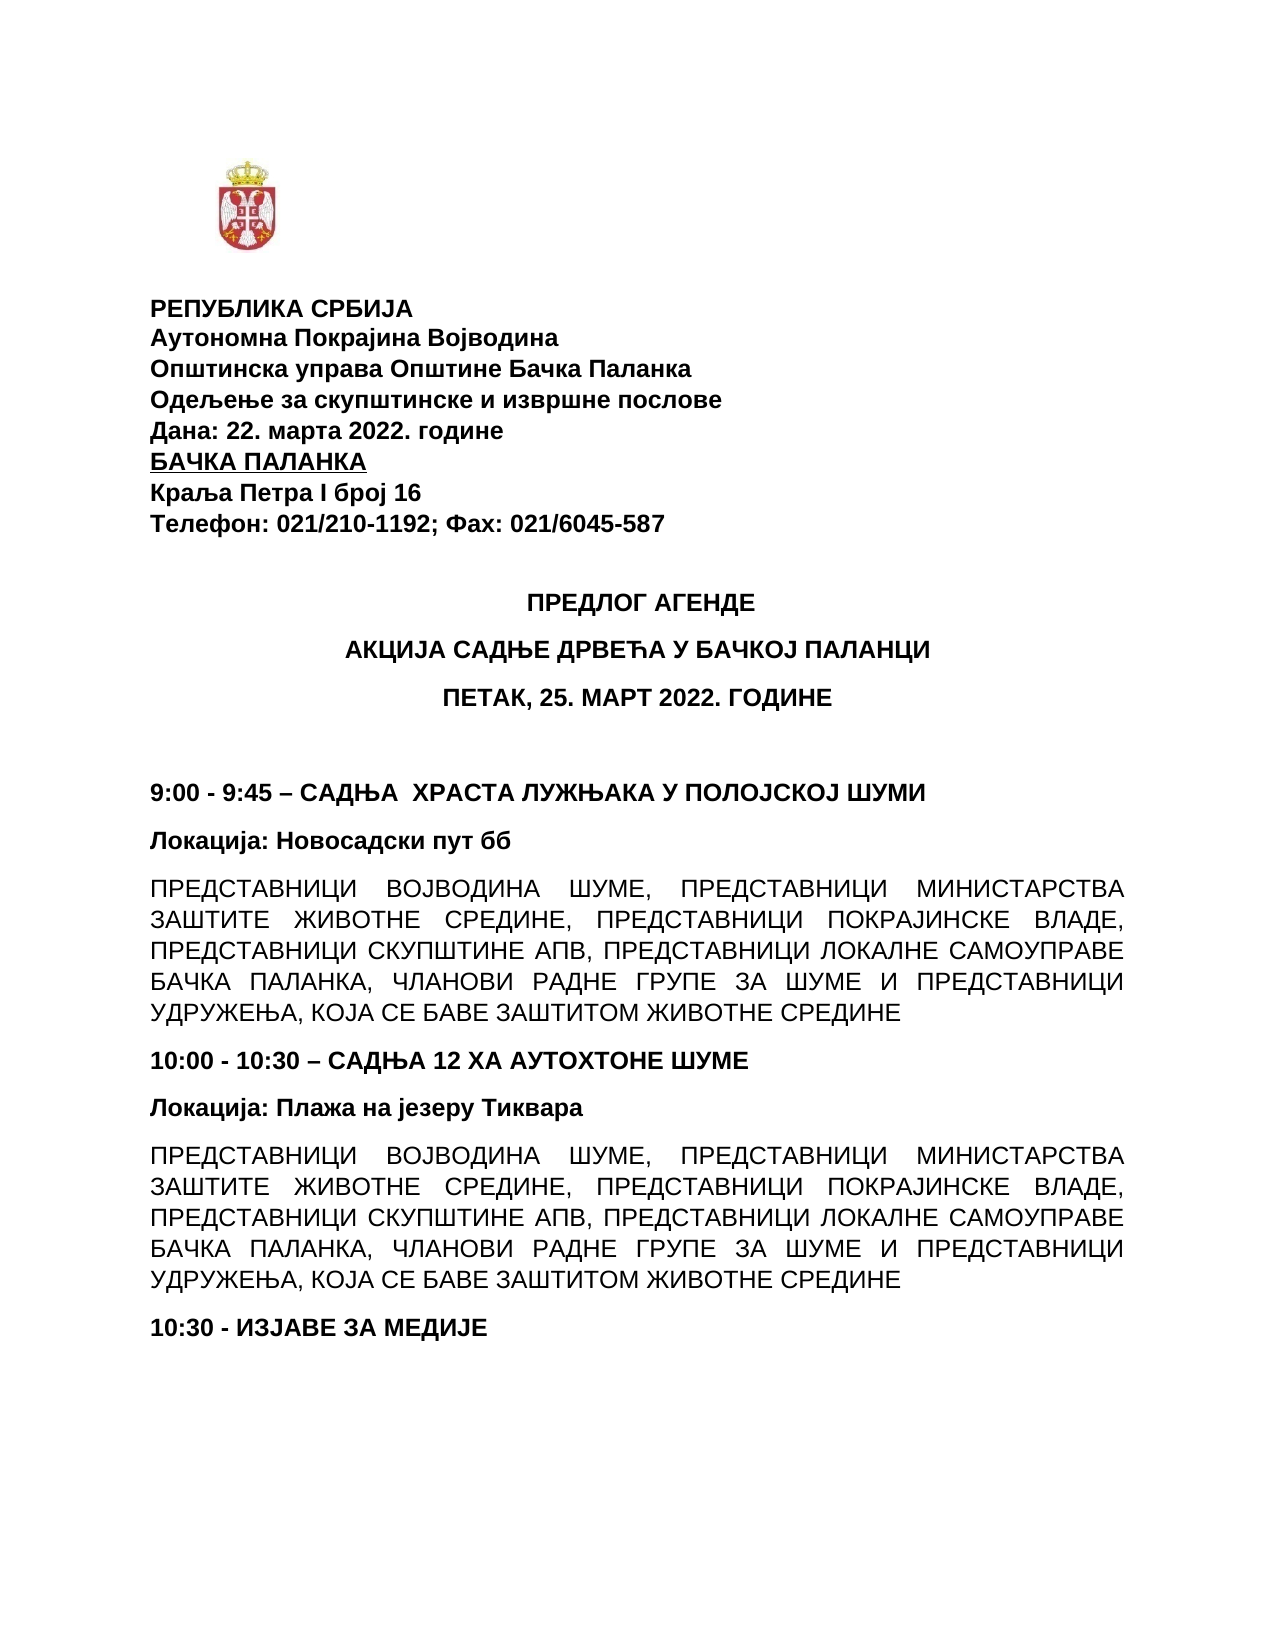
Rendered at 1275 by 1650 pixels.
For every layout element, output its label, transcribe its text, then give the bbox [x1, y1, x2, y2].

text Аутономна Покрајина Војводина [150, 322, 1125, 351]
text Краља Петра I број 16 [150, 478, 1125, 506]
text ПРЕДЛОГ АГЕНДЕ [150, 587, 1125, 616]
text ПЕТАК, 25. МАРТ 2022. ГОДИНЕ [150, 683, 1125, 712]
text 9:00 - 9:45 – САДЊА ХРАСТА ЛУЖЊАКА У ПОЛОЈСКОЈ ШУМИ [150, 778, 1125, 807]
text ПРЕДСТАВНИЦИ ВОЈВОДИНА ШУМЕ, ПРЕДСТАВНИЦИ МИНИСТАРСТВА ЗАШТИТЕ ЖИВОТНЕ СРЕДИНЕ, ПРЕДСТАВНИЦИ ПОКРАЈИНСКЕ ВЛАДЕ, ПРЕДСТАВНИЦИ СКУПШТИНЕ АПВ, ПРЕДСТАВНИЦИ ЛОКАЛНЕ САМОУПРАВЕ БАЧКА ПАЛАНКА, ЧЛАНОВИ РАДНЕ ГРУПЕ ЗА ШУМЕ И ПРЕДСТАВНИЦИ УДРУЖЕЊА, КОЈА СЕ БАВЕ ЗАШТИТОМ ЖИВОТНЕ СРЕДИНЕ [150, 1141, 1125, 1294]
text АКЦИЈА САДЊЕ ДРВЕЋА У БАЧКОЈ ПАЛАНЦИ [150, 635, 1125, 664]
text Одељење за скупштинске и извршне послове Дана: 22. марта 2022. године [150, 384, 1125, 444]
subtitle РЕПУБЛИКА СРБИЈА [150, 294, 1125, 322]
text ПРЕДСТАВНИЦИ ВОЈВОДИНА ШУМЕ, ПРЕДСТАВНИЦИ МИНИСТАРСТВА ЗАШТИТЕ ЖИВОТНЕ СРЕДИНЕ, ПРЕДСТАВНИЦИ ПОКРАЈИНСКЕ ВЛАДЕ, ПРЕДСТАВНИЦИ СКУПШТИНЕ АПВ, ПРЕДСТАВНИЦИ ЛОКАЛНЕ САМОУПРАВЕ БАЧКА ПАЛАНКА, ЧЛАНОВИ РАДНЕ ГРУПЕ ЗА ШУМЕ И ПРЕДСТАВНИЦИ УДРУЖЕЊА, КОЈА СЕ БАВЕ ЗАШТИТОМ ЖИВОТНЕ СРЕДИНЕ [150, 874, 1125, 1027]
text Локација: Новосадски пут бб [150, 826, 1125, 855]
picture [215, 158, 281, 253]
text Телефон: 021/210-1192; Фах: 021/6045-587 [150, 509, 1125, 537]
text Локација: Плажа на језеру Тиквара [150, 1093, 1125, 1122]
text БАЧКА ПАЛАНКА [150, 447, 1125, 475]
text 10:30 - ИЗЈАВЕ ЗА МЕДИЈЕ [150, 1313, 1125, 1342]
text 10:00 - 10:30 – САДЊА 12 ХА АУТОХТОНЕ ШУМЕ [150, 1046, 1125, 1074]
text Општинска управа Општине Бачка Паланка [150, 353, 1125, 382]
